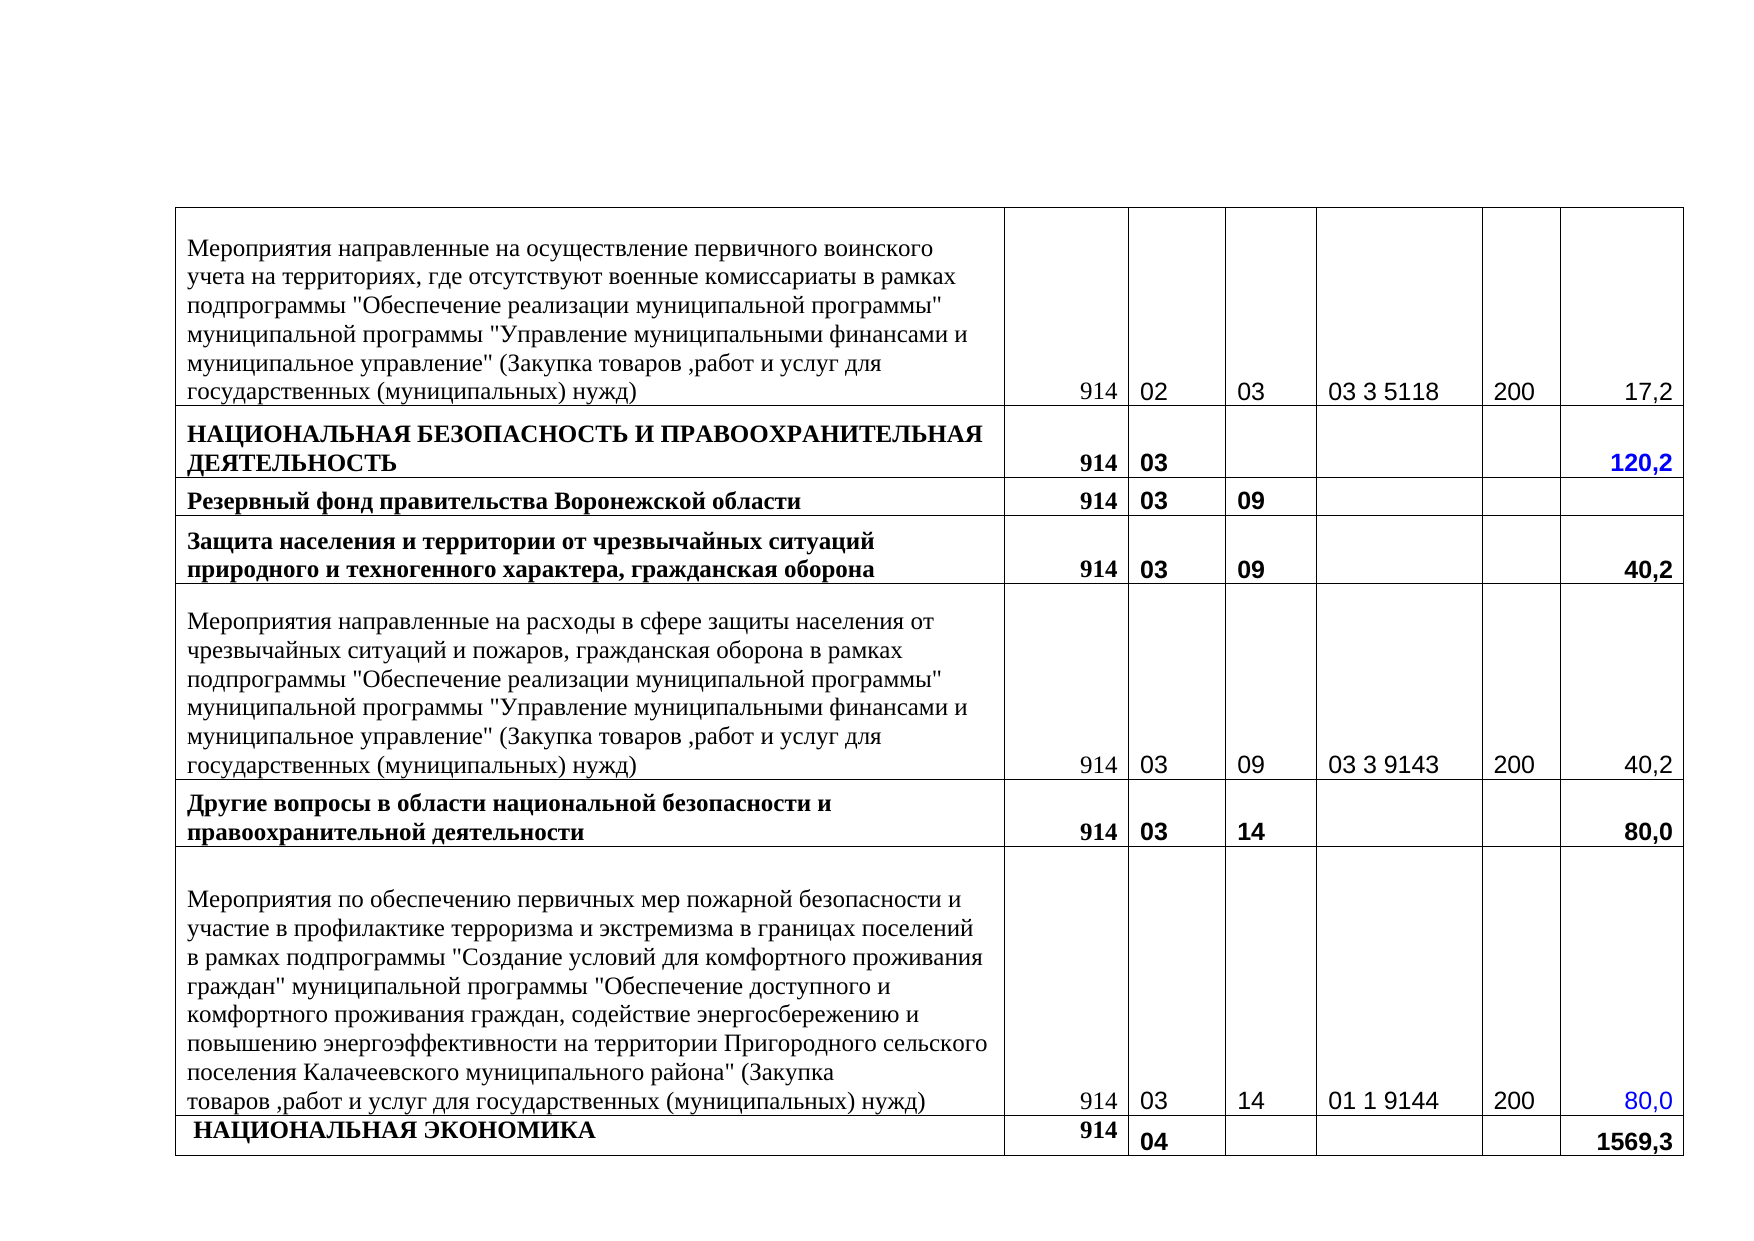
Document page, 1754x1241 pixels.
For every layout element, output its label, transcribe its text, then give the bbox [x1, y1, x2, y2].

table_cell 14 [1226, 847, 1316, 1114]
table_cell 914 [1005, 847, 1128, 1114]
table_cell Мероприятия по обеспечению первичных мер пожарной безопасности и участие в профилактике терроризма и экстремизма в границах поселений в рамках подпрограммы "Создание условий для комфортного проживания граждан" муниципальной программы "Обеспечение доступного и комфортного проживания граждан, содействие энергосбережению и повышению энергоэффективности на территории Пригородного сельского поселения Калачеевского муниципального района" (Закупка товаров ,работ и услуг для государственных (муниципальных) нужд) [176, 847, 1004, 1114]
table_cell 120,2 [1561, 406, 1683, 477]
table_cell [1317, 780, 1482, 846]
table_cell [1317, 406, 1482, 477]
table_cell 914 [1005, 406, 1128, 477]
table_cell [1317, 478, 1482, 514]
table_cell 09 [1226, 584, 1316, 779]
table_cell 40,2 [1561, 584, 1683, 779]
table_cell 80,0 [1561, 780, 1683, 846]
table_cell 914 [1005, 516, 1128, 583]
table_cell 40,2 [1561, 516, 1683, 583]
table_cell 03 [1129, 406, 1225, 477]
table_cell [1561, 478, 1683, 514]
table_cell [1226, 1116, 1316, 1155]
table_cell НАЦИОНАЛЬНАЯ БЕЗОПАСНОСТЬ И ПРАВООХРАНИТЕЛЬНАЯ ДЕЯТЕЛЬНОСТЬ [176, 406, 1004, 477]
table_cell [1483, 1116, 1560, 1155]
table_cell 1569,3 [1561, 1116, 1683, 1155]
table_cell НАЦИОНАЛЬНАЯ ЭКОНОМИКА [176, 1116, 1004, 1155]
table_cell Другие вопросы в области национальной безопасности и правоохранительной деятельности [176, 780, 1004, 846]
table_cell [1483, 516, 1560, 583]
table_cell 03 [1129, 478, 1225, 514]
table_cell 03 [1226, 208, 1316, 405]
table_cell 03 3 5118 [1317, 208, 1482, 405]
table_cell 03 [1129, 847, 1225, 1114]
table_cell [1483, 780, 1560, 846]
table_cell 01 1 9144 [1317, 847, 1482, 1114]
table_cell Резервный фонд правительства Воронежской области [176, 478, 1004, 514]
table_cell 03 3 9143 [1317, 584, 1482, 779]
table_cell 03 [1129, 584, 1225, 779]
table_cell 09 [1226, 478, 1316, 514]
table_cell [1483, 478, 1560, 514]
table_cell 914 [1005, 478, 1128, 514]
table_cell 200 [1483, 584, 1560, 779]
table_cell [1317, 1116, 1482, 1155]
table_cell 914 [1005, 1116, 1128, 1155]
table_cell Защита населения и территории от чрезвычайных ситуаций природного и техногенного характера, гражданская оборона [176, 516, 1004, 583]
table_cell [1317, 516, 1482, 583]
table_cell 914 [1005, 208, 1128, 405]
table_cell 04 [1129, 1116, 1225, 1155]
table_cell 200 [1483, 208, 1560, 405]
table_cell 914 [1005, 780, 1128, 846]
table_cell 200 [1483, 847, 1560, 1114]
table_cell Мероприятия направленные на осуществление первичного воинского учета на территориях, где отсутствуют военные комиссариаты в рамках подпрограммы "Обеспечение реализации муниципальной программы" муниципальной программы "Управление муниципальными финансами и муниципальное управление" (Закупка товаров ,работ и услуг для государственных (муниципальных) нужд) [176, 208, 1004, 405]
table_cell 17,2 [1561, 208, 1683, 405]
table_cell Мероприятия направленные на расходы в сфере защиты населения от чрезвычайных ситуаций и пожаров, гражданская оборона в рамках подпрограммы "Обеспечение реализации муниципальной программы" муниципальной программы "Управление муниципальными финансами и муниципальное управление" (Закупка товаров ,работ и услуг для государственных (муниципальных) нужд) [176, 584, 1004, 779]
table_cell [1483, 406, 1560, 477]
table_cell 02 [1129, 208, 1225, 405]
table_cell 03 [1129, 780, 1225, 846]
table_cell 03 [1129, 516, 1225, 583]
table_cell 14 [1226, 780, 1316, 846]
table_cell 09 [1226, 516, 1316, 583]
table_cell 914 [1005, 584, 1128, 779]
table_cell 80,0 [1561, 847, 1683, 1114]
table_cell [1226, 406, 1316, 477]
